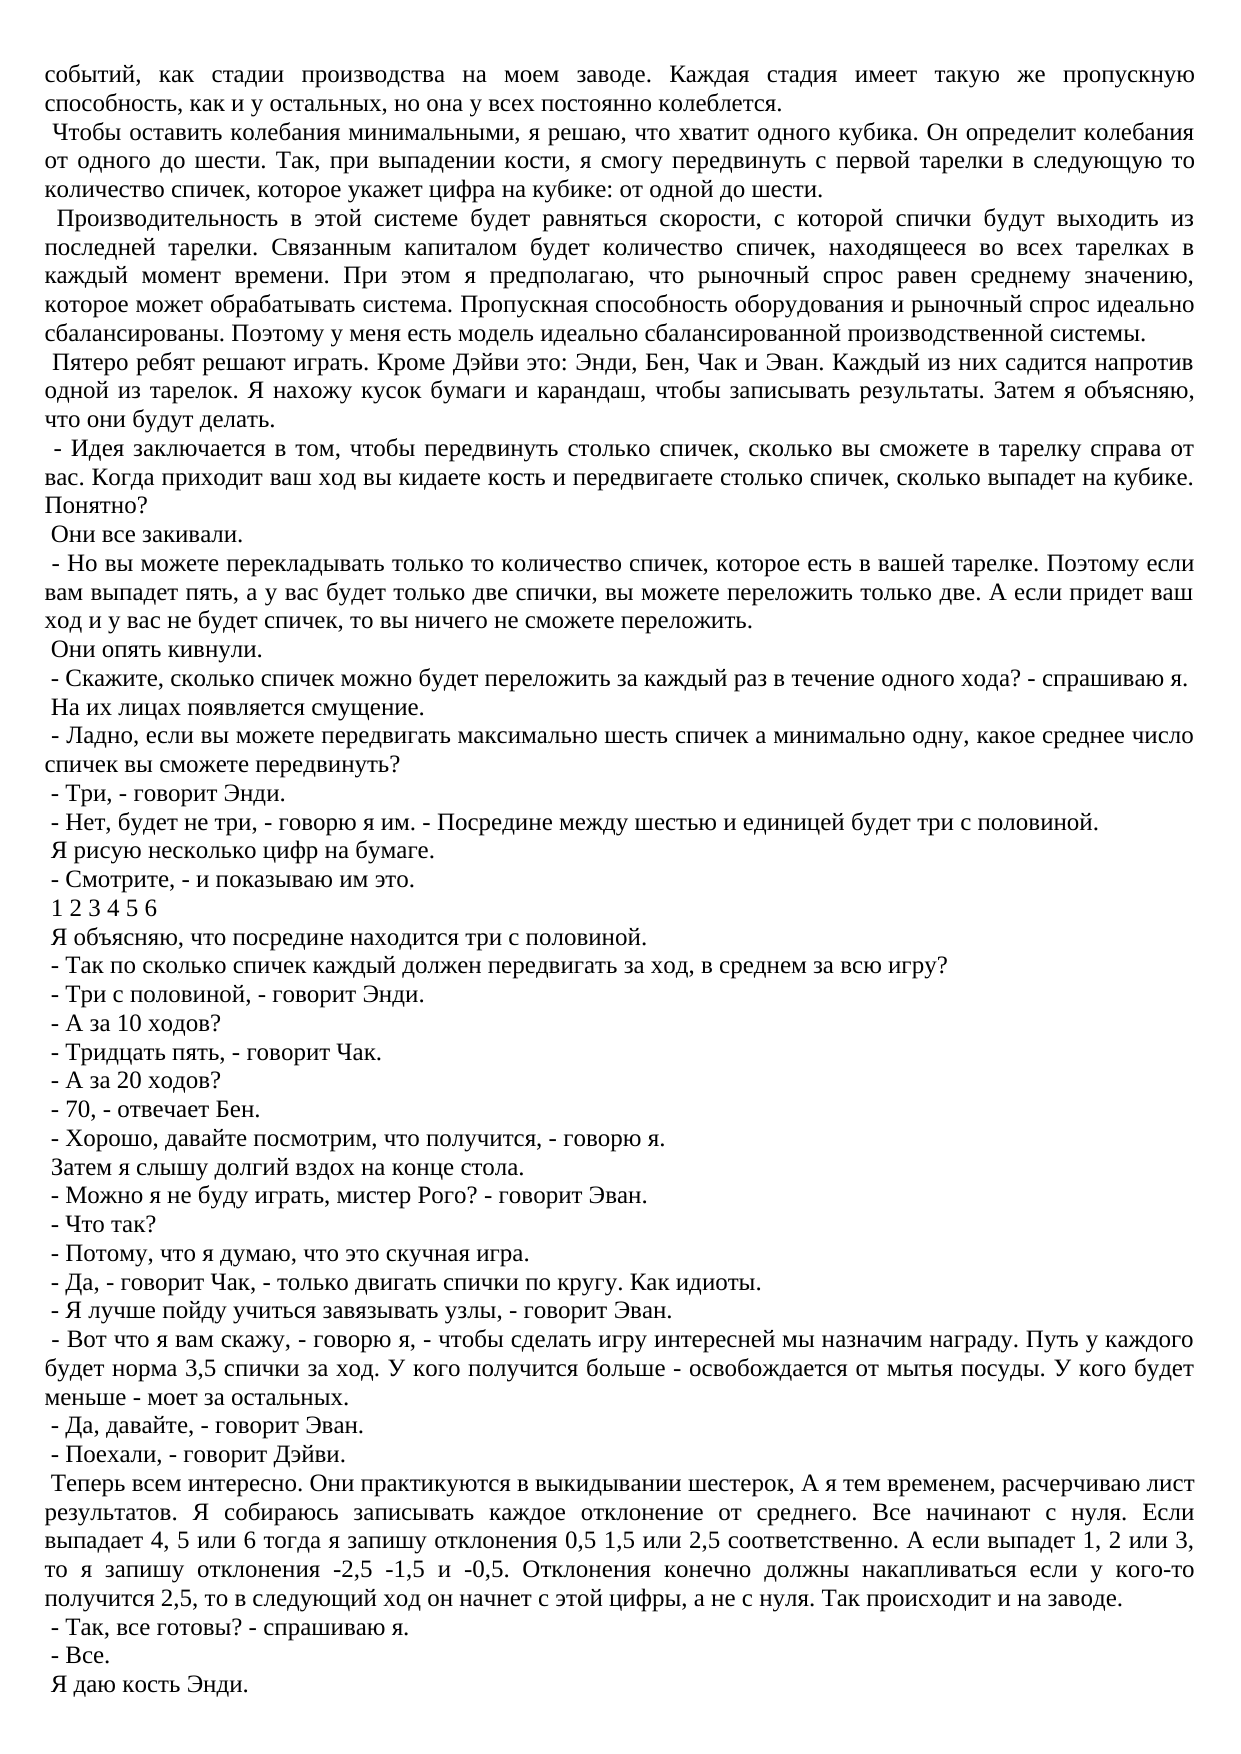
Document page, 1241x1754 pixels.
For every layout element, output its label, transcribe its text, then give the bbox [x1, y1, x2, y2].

text - Смотрите, - и показываю им это. [44, 864, 1196, 893]
text - Три, - говорит Энди. [44, 778, 1196, 807]
text Пятеро ребят решают играть. Кроме Дэйви это: Энди, Бен, Чак и Эван. Каждый из них садится напротив одной из тарелок. Я нахожу кусок бумаги и карандаш, чтобы записывать результаты. Затем я объясняю, что они будут делать. [44, 347, 1196, 433]
text - Вот что я вам скажу, - говорю я, - чтобы сделать игру интересней мы назначим награду. Путь у каждого будет норма 3,5 спички за ход. У кого получится больше - освобождается от мытья посуды. У кого будет меньше - моет за остальных. [44, 1324, 1196, 1410]
text Производительность в этой системе будет равняться скорости, с которой спички будут выходить из последней тарелки. Связанным капиталом будет количество спичек, находящееся во всех тарелках в каждый момент времени. При этом я предполагаю, что рыночный спрос равен среднему значению, которое может обрабатывать система. Пропускная способность оборудования и рыночный спрос идеально сбалансированы. Поэтому у меня есть модель идеально сбалансированной производственной системы. [44, 203, 1196, 347]
text - Нет, будет не три, - говорю я им. - Посредине между шестью и единицей будет три с половиной. [44, 807, 1196, 835]
text - Что так? [44, 1209, 1196, 1238]
text Они опять кивнули. [44, 634, 1196, 663]
text - Ладно, если вы можете передвигать максимально шесть спичек а минимально одну, какое среднее число спичек вы сможете передвинуть? [44, 720, 1196, 778]
text Чтобы оставить колебания минимальными, я решаю, что хватит одного кубика. Он определит колебания от одного до шести. Так, при выпадении кости, я смогу передвинуть с первой тарелки в следующую то количество спичек, которое укажет цифра на кубике: от одной до шести. [44, 117, 1196, 203]
text - Идея заключается в том, чтобы передвинуть столько спичек, сколько вы сможете в тарелку справа от вас. Когда приходит ваш ход вы кидаете кость и передвигаете столько спичек, сколько выпадет на кубике. Понятно? [44, 433, 1196, 519]
text Они все закивали. [44, 519, 1196, 548]
text - Три с половиной, - говорит Энди. [44, 979, 1196, 1008]
text - Но вы можете перекладывать только то количество спичек, которое есть в вашей тарелке. Поэтому если вам выпадет пять, а у вас будет только две спички, вы можете переложить только две. А если придет ваш ход и у вас не будет спичек, то вы ничего не сможете переложить. [44, 548, 1196, 634]
text - Тридцать пять, - говорит Чак. [44, 1037, 1196, 1065]
text 1 2 3 4 5 6 [44, 893, 1196, 922]
text - Я лучше пойду учиться завязывать узлы, - говорит Эван. [44, 1295, 1196, 1324]
text - Да, - говорит Чак, - только двигать спички по кругу. Как идиоты. [44, 1267, 1196, 1295]
text Я объясняю, что посредине находится три с половиной. [44, 922, 1196, 950]
text - Потому, что я думаю, что это скучная игра. [44, 1238, 1196, 1267]
text - Да, давайте, - говорит Эван. [44, 1410, 1196, 1439]
text - Можно я не буду играть, мистер Рого? - говорит Эван. [44, 1180, 1196, 1209]
text - Так, все готовы? - спрашиваю я. [44, 1612, 1196, 1640]
text - Все. [44, 1640, 1196, 1669]
text - А за 10 ходов? [44, 1008, 1196, 1037]
text Я даю кость Энди. [44, 1669, 1196, 1698]
text Я рисую несколько цифр на бумаге. [44, 835, 1196, 864]
text - Так по сколько спичек каждый должен передвигать за ход, в среднем за всю игру? [44, 950, 1196, 979]
text - А за 20 ходов? [44, 1065, 1196, 1094]
text Затем я слышу долгий вздох на конце стола. [44, 1152, 1196, 1180]
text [44, 59, 1196, 117]
text - 70, - отвечает Бен. [44, 1094, 1196, 1123]
text Теперь всем интересно. Они практикуются в выкидывании шестерок, А я тем временем, расчерчиваю лист результатов. Я собираюсь записывать каждое отклонение от среднего. Все начинают с нуля. Если выпадает 4, 5 или 6 тогда я запишу отклонения 0,5 1,5 или 2,5 соответственно. А если выпадет 1, 2 или 3, то я запишу отклонения -2,5 -1,5 и -0,5. Отклонения конечно должны накапливаться если у кого-то получится 2,5, то в следующий ход он начнет с этой цифры, а не с нуля. Так происходит и на заводе. [44, 1468, 1196, 1612]
text - Хорошо, давайте посмотрим, что получится, - говорю я. [44, 1123, 1196, 1152]
text - Скажите, сколько спичек можно будет переложить за каждый раз в течение одного хода? - спрашиваю я. [44, 663, 1196, 692]
text На их лицах появляется смущение. [44, 692, 1196, 720]
text - Поехали, - говорит Дэйви. [44, 1439, 1196, 1468]
